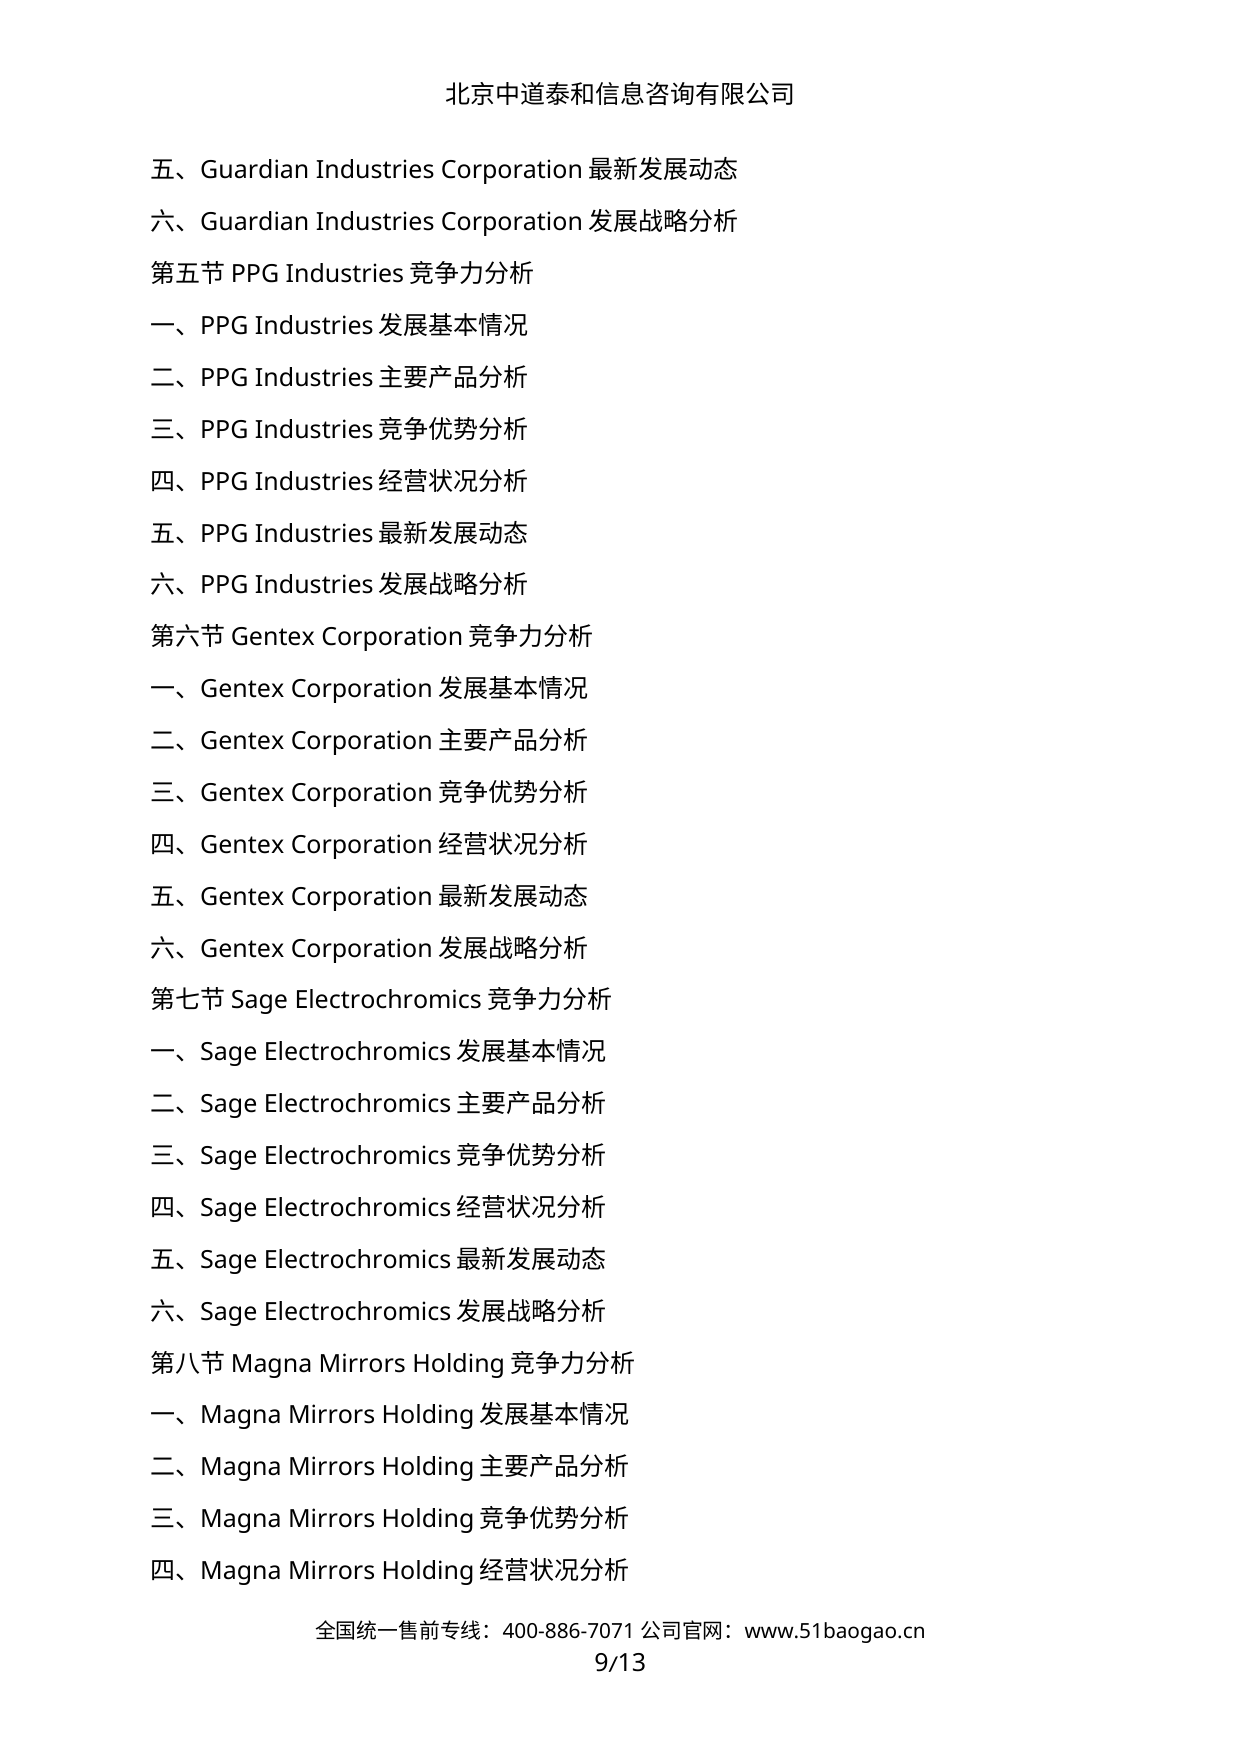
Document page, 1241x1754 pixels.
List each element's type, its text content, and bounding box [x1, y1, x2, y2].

text 四、Magna Mirrors Holding经营状况分析 [150, 1551, 1090, 1587]
text 三、Gentex Corporation竞争优势分析 [150, 772, 1090, 809]
text 六、Guardian Industries Corporation发展战略分析 [150, 202, 1090, 238]
text 四、Gentex Corporation经营状况分析 [150, 824, 1090, 861]
text 三、Magna Mirrors Holding竞争优势分析 [150, 1499, 1090, 1535]
text 一、Gentex Corporation发展基本情况 [150, 669, 1090, 705]
text 六、Sage Electrochromics发展战略分析 [150, 1291, 1090, 1327]
text 五、PPG Industries最新发展动态 [150, 513, 1090, 549]
text 第五节 PPG Industries竞争力分析 [150, 254, 1090, 290]
text 第八节 Magna Mirrors Holding竞争力分析 [150, 1343, 1090, 1379]
text 二、PPG Industries主要产品分析 [150, 357, 1090, 394]
text 二、Sage Electrochromics主要产品分析 [150, 1084, 1090, 1120]
text 第六节 Gentex Corporation竞争力分析 [150, 617, 1090, 653]
text 一、Sage Electrochromics发展基本情况 [150, 1032, 1090, 1068]
text 三、Sage Electrochromics竞争优势分析 [150, 1136, 1090, 1172]
text 第七节 Sage Electrochromics竞争力分析 [150, 980, 1090, 1016]
text 一、Magna Mirrors Holding发展基本情况 [150, 1395, 1090, 1431]
text 三、PPG Industries竞争优势分析 [150, 409, 1090, 446]
text 六、PPG Industries发展战略分析 [150, 565, 1090, 601]
text 五、Sage Electrochromics最新发展动态 [150, 1239, 1090, 1276]
text 五、Gentex Corporation最新发展动态 [150, 876, 1090, 912]
text 四、Sage Electrochromics经营状况分析 [150, 1187, 1090, 1224]
text 二、Magna Mirrors Holding主要产品分析 [150, 1447, 1090, 1483]
text 一、PPG Industries发展基本情况 [150, 306, 1090, 342]
text 六、Gentex Corporation发展战略分析 [150, 928, 1090, 964]
text 二、Gentex Corporation主要产品分析 [150, 721, 1090, 757]
text 五、Guardian Industries Corporation最新发展动态 [150, 150, 1090, 186]
text 四、PPG Industries经营状况分析 [150, 461, 1090, 497]
